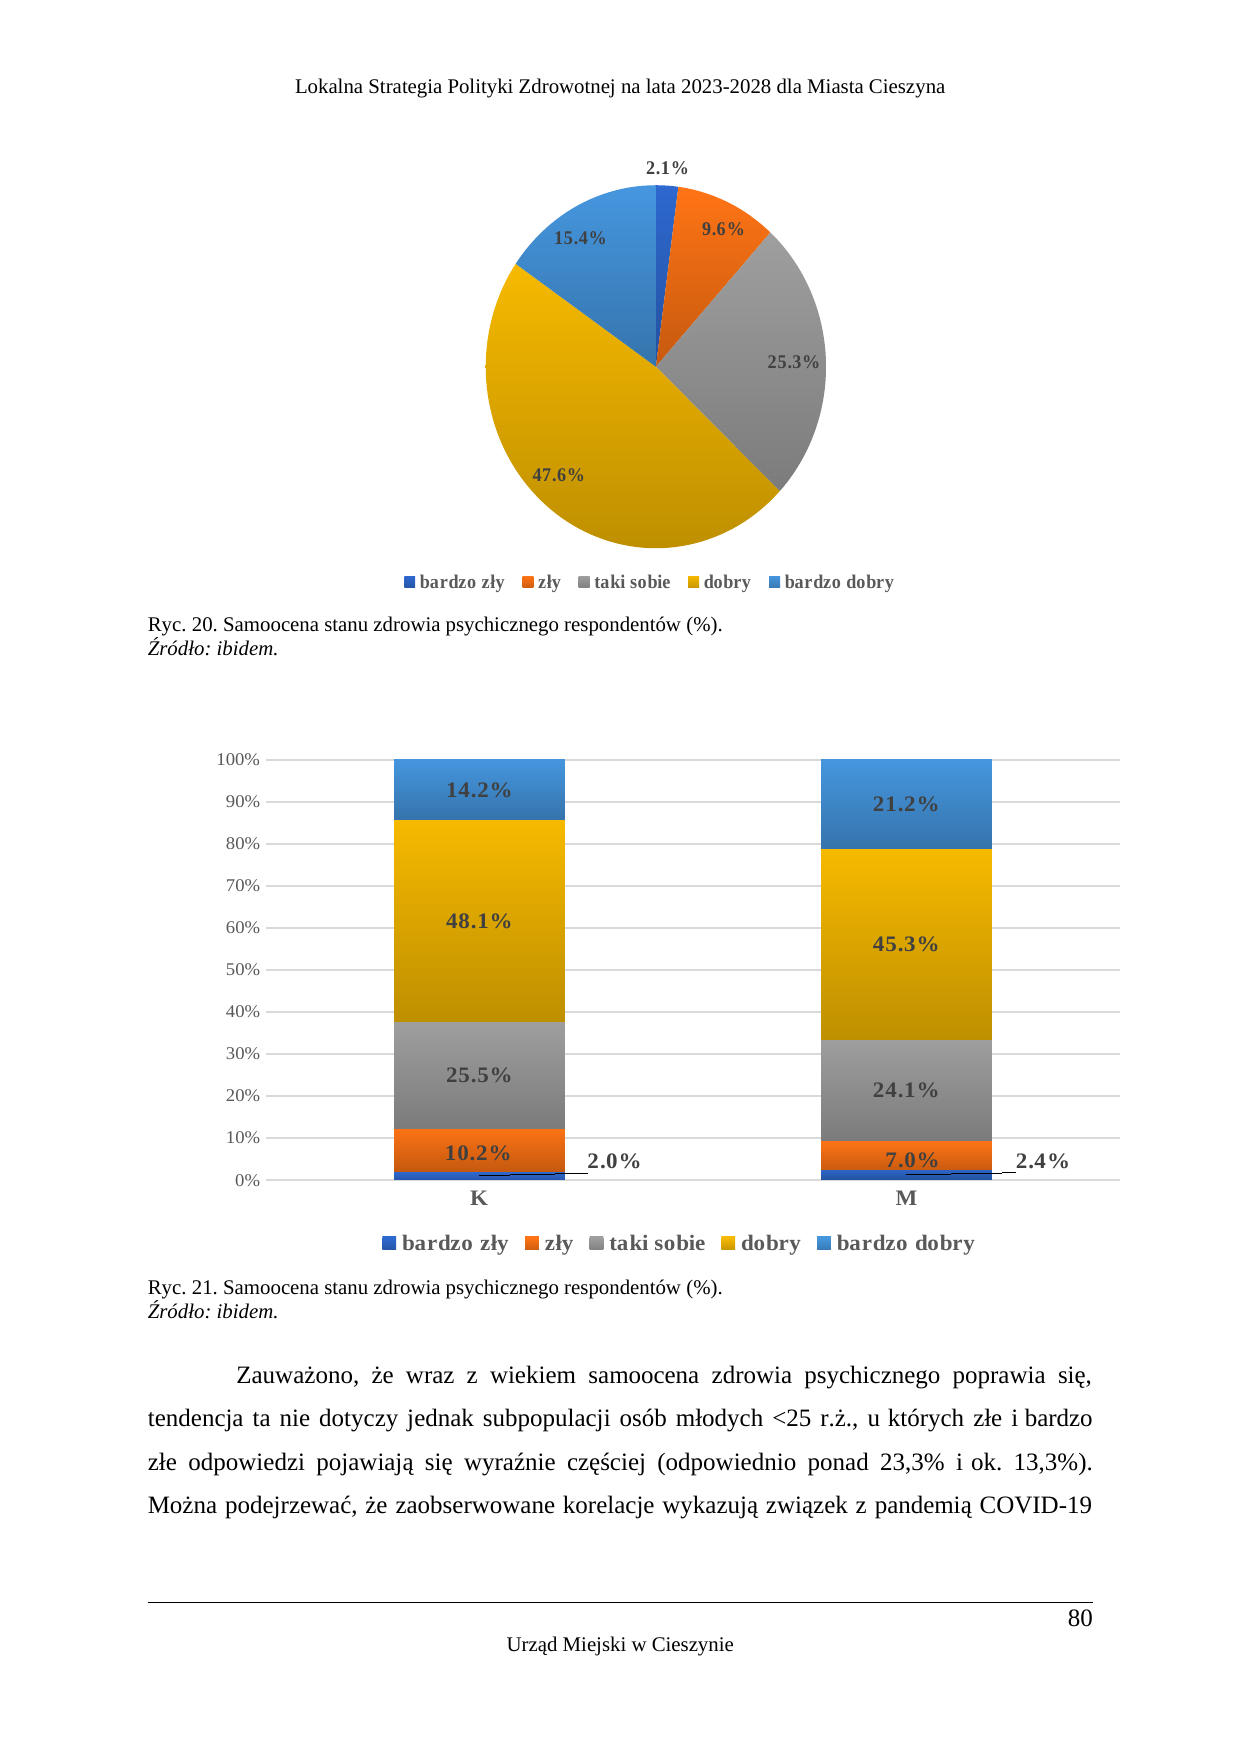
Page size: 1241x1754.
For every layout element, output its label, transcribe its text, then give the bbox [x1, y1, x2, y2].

text Źródło: ibidem. [148, 1299, 1093, 1323]
text Ryc. 21. Samoocena stanu zdrowia psychicznego respondentów (%). [148, 1275, 1093, 1299]
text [148, 1360, 1093, 1518]
text Źródło: ibidem. [148, 636, 1093, 660]
text Ryc. 20. Samoocena stanu zdrowia psychicznego respondentów (%). [148, 612, 1093, 636]
